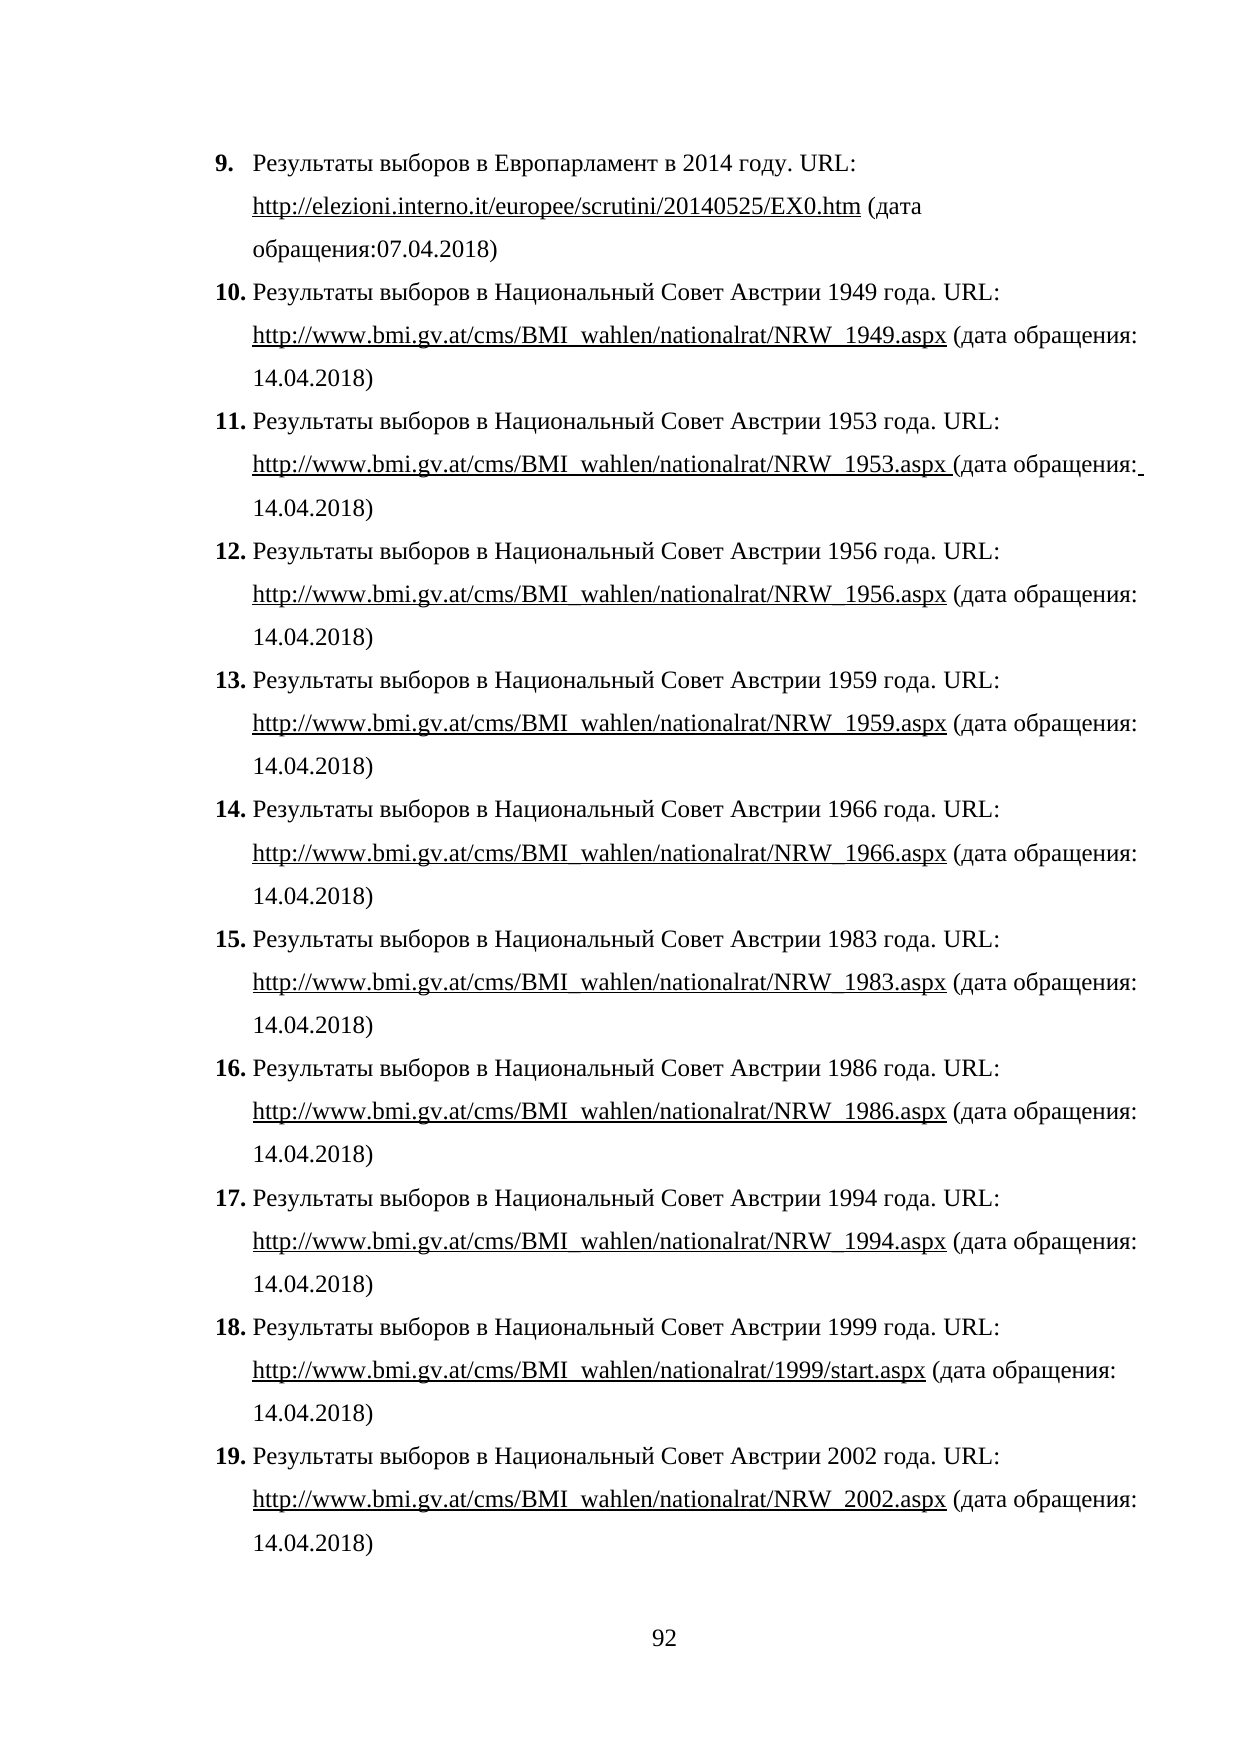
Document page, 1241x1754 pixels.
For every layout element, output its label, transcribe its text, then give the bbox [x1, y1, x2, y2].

list Результаты выборов в Национальный Совет Австрии 1959 года. URL: http://www.bmi.gv.at/cms/BMI_wahlen/nationalrat/NRW_1959.aspx (дата обращения: 14.04.2018) [215, 665, 1152, 780]
list Результаты выборов в Национальный Совет Австрии 1994 года. URL: http://www.bmi.gv.at/cms/BMI_wahlen/nationalrat/NRW_1994.aspx (дата обращения: 14.04.2018) [215, 1183, 1152, 1298]
list Результаты выборов в Национальный Совет Австрии 1953 года. URL: http://www.bmi.gv.at/cms/BMI_wahlen/nationalrat/NRW_1953.aspx (дата обращения: 14.04.2018) [215, 406, 1152, 521]
list Результаты выборов в Национальный Совет Австрии 1966 года. URL: http://www.bmi.gv.at/cms/BMI_wahlen/nationalrat/NRW_1966.aspx (дата обращения: 14.04.2018) [215, 794, 1152, 909]
list Результаты выборов в Национальный Совет Австрии 1986 года. URL: http://www.bmi.gv.at/cms/BMI_wahlen/nationalrat/NRW_1986.aspx (дата обращения: 14.04.2018) [215, 1053, 1152, 1168]
list Результаты выборов в Национальный Совет Австрии 1949 года. URL: http://www.bmi.gv.at/cms/BMI_wahlen/nationalrat/NRW_1949.aspx (дата обращения: 14.04.2018) [215, 277, 1152, 392]
list Результаты выборов в Национальный Совет Австрии 1983 года. URL: http://www.bmi.gv.at/cms/BMI_wahlen/nationalrat/NRW_1983.aspx (дата обращения: 14.04.2018) [215, 924, 1152, 1039]
list Результаты выборов в Национальный Совет Австрии 1956 года. URL: http://www.bmi.gv.at/cms/BMI_wahlen/nationalrat/NRW_1956.aspx (дата обращения: 14.04.2018) [215, 536, 1152, 651]
subtitle Результаты выборов в Европарламент в 2014 году. URL: http://elezioni.interno.it/europee/scrutini/20140525/EX0.htm (дата обращения:07.04.2018) [215, 148, 1152, 263]
list Результаты выборов в Национальный Совет Австрии 1999 года. URL: http://www.bmi.gv.at/cms/BMI_wahlen/nationalrat/1999/start.aspx (дата обращения: 14.04.2018) [215, 1312, 1152, 1427]
list Результаты выборов в Национальный Совет Австрии 2002 года. URL: http://www.bmi.gv.at/cms/BMI_wahlen/nationalrat/NRW_2002.aspx (дата обращения: 14.04.2018) [215, 1441, 1152, 1556]
